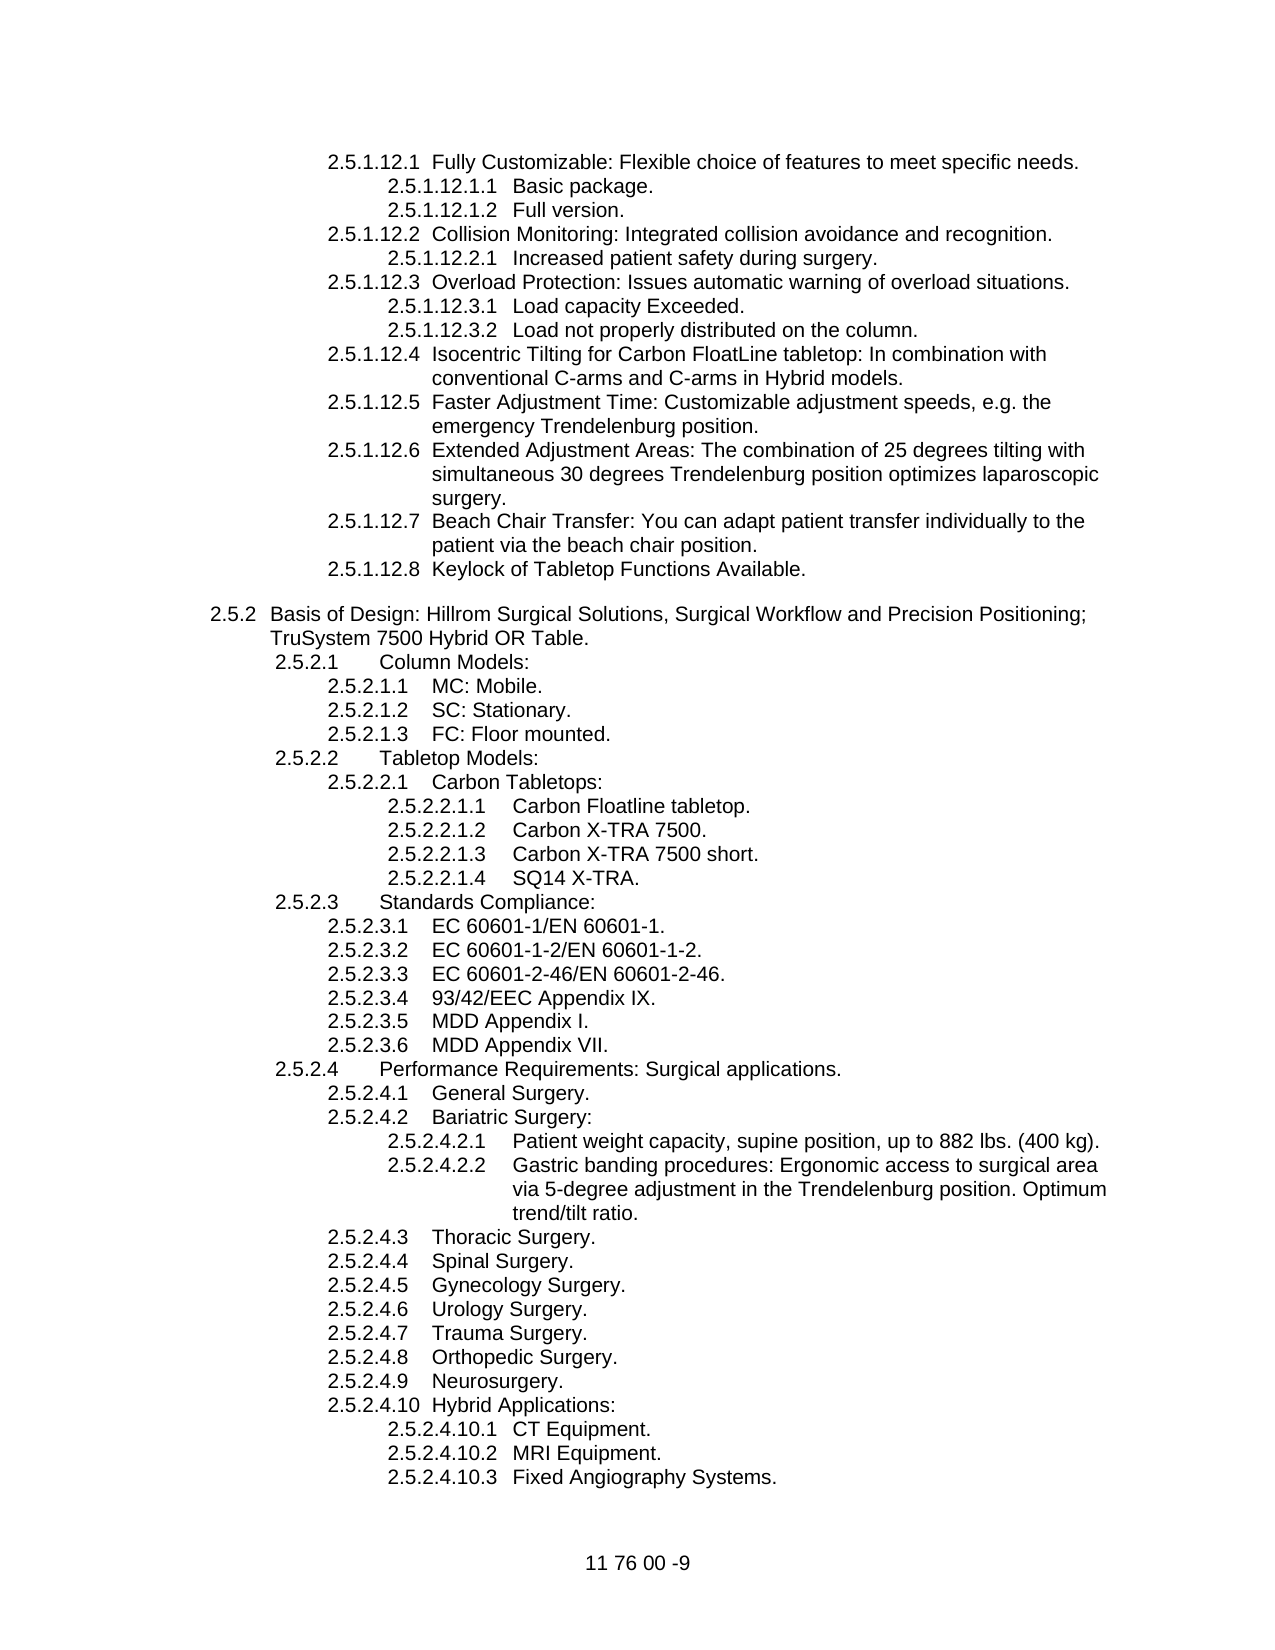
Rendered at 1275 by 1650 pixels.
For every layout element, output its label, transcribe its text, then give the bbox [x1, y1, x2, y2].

list EC 60601-1/EN 60601-1. [327, 913, 1125, 937]
list Beach Chair Transfer: You can adapt patient transfer individually to the patient via the beach chair position. [327, 509, 1125, 557]
list Performance Requirements: Surgical applications. [275, 1057, 1125, 1081]
list Isocentric Tilting for Carbon FloatLine tabletop: In combination with conventional C-arms and C-arms in Hybrid models. [327, 342, 1125, 389]
list General Surgery. [327, 1081, 1125, 1105]
list Load not properly distributed on the column. [387, 318, 1125, 342]
list Load capacity Exceeded. [387, 294, 1125, 318]
list SQ14 X-TRA. [387, 866, 1125, 889]
list Hybrid Applications: [327, 1393, 1125, 1417]
list MDD Appendix VII. [327, 1033, 1125, 1057]
list Basic package. [387, 174, 1125, 198]
list Faster Adjustment Time: Customizable adjustment speeds, e.g. the emergency Trendelenburg position. [327, 389, 1125, 437]
list SC: Stationary. [327, 698, 1125, 722]
list Neurosurgery. [327, 1369, 1125, 1393]
list Carbon X-TRA 7500. [387, 818, 1125, 842]
list Fully Customizable: Flexible choice of features to meet specific needs. [327, 150, 1125, 174]
list Carbon X-TRA 7500 short. [387, 842, 1125, 866]
list MC: Mobile. [327, 674, 1125, 698]
list Patient weight capacity, supine position, up to 882 lbs. (400 kg). [387, 1129, 1125, 1153]
list Spinal Surgery. [327, 1249, 1125, 1273]
list Urology Surgery. [327, 1297, 1125, 1321]
list Keylock of Tabletop Functions Available. [327, 557, 1125, 581]
list Bariatric Surgery: [327, 1105, 1125, 1129]
list EC 60601-1-2/EN 60601-1-2. [327, 937, 1125, 961]
list Extended Adjustment Areas: The combination of 25 degrees tilting with simultaneous 30 degrees Trendelenburg position optimizes laparoscopic surgery. [327, 437, 1125, 509]
list 93/42/EEC Appendix IX. [327, 985, 1125, 1009]
list Carbon Floatline tabletop. [387, 794, 1125, 818]
list Orthopedic Surgery. [327, 1345, 1125, 1369]
list FC: Floor mounted. [327, 722, 1125, 746]
list Increased patient safety during surgery. [387, 246, 1125, 270]
list Collision Monitoring: Integrated collision avoidance and recognition. [327, 222, 1125, 246]
list Basis of Design: Hillrom Surgical Solutions, Surgical Workflow and Precision Positioning; TruSystem 7500 Hybrid OR Table. [210, 602, 1125, 650]
list Overload Protection: Issues automatic warning of overload situations. [327, 270, 1125, 294]
list Tabletop Models: [275, 746, 1125, 770]
list Column Models: [275, 650, 1125, 674]
list Trauma Surgery. [327, 1321, 1125, 1345]
list Fixed Angiography Systems. [387, 1464, 1125, 1488]
list CT Equipment. [387, 1417, 1125, 1441]
list Gynecology Surgery. [327, 1273, 1125, 1297]
list Full version. [387, 198, 1125, 222]
list MDD Appendix I. [327, 1009, 1125, 1033]
list EC 60601-2-46/EN 60601-2-46. [327, 961, 1125, 985]
list Gastric banding procedures: Ergonomic access to surgical area via 5-degree adjustment in the Trendelenburg position. Optimum trend/tilt ratio. [387, 1153, 1125, 1225]
list MRI Equipment. [387, 1441, 1125, 1464]
list Standards Compliance: [275, 889, 1125, 913]
list Carbon Tabletops: [327, 770, 1125, 794]
list Thoracic Surgery. [327, 1225, 1125, 1249]
